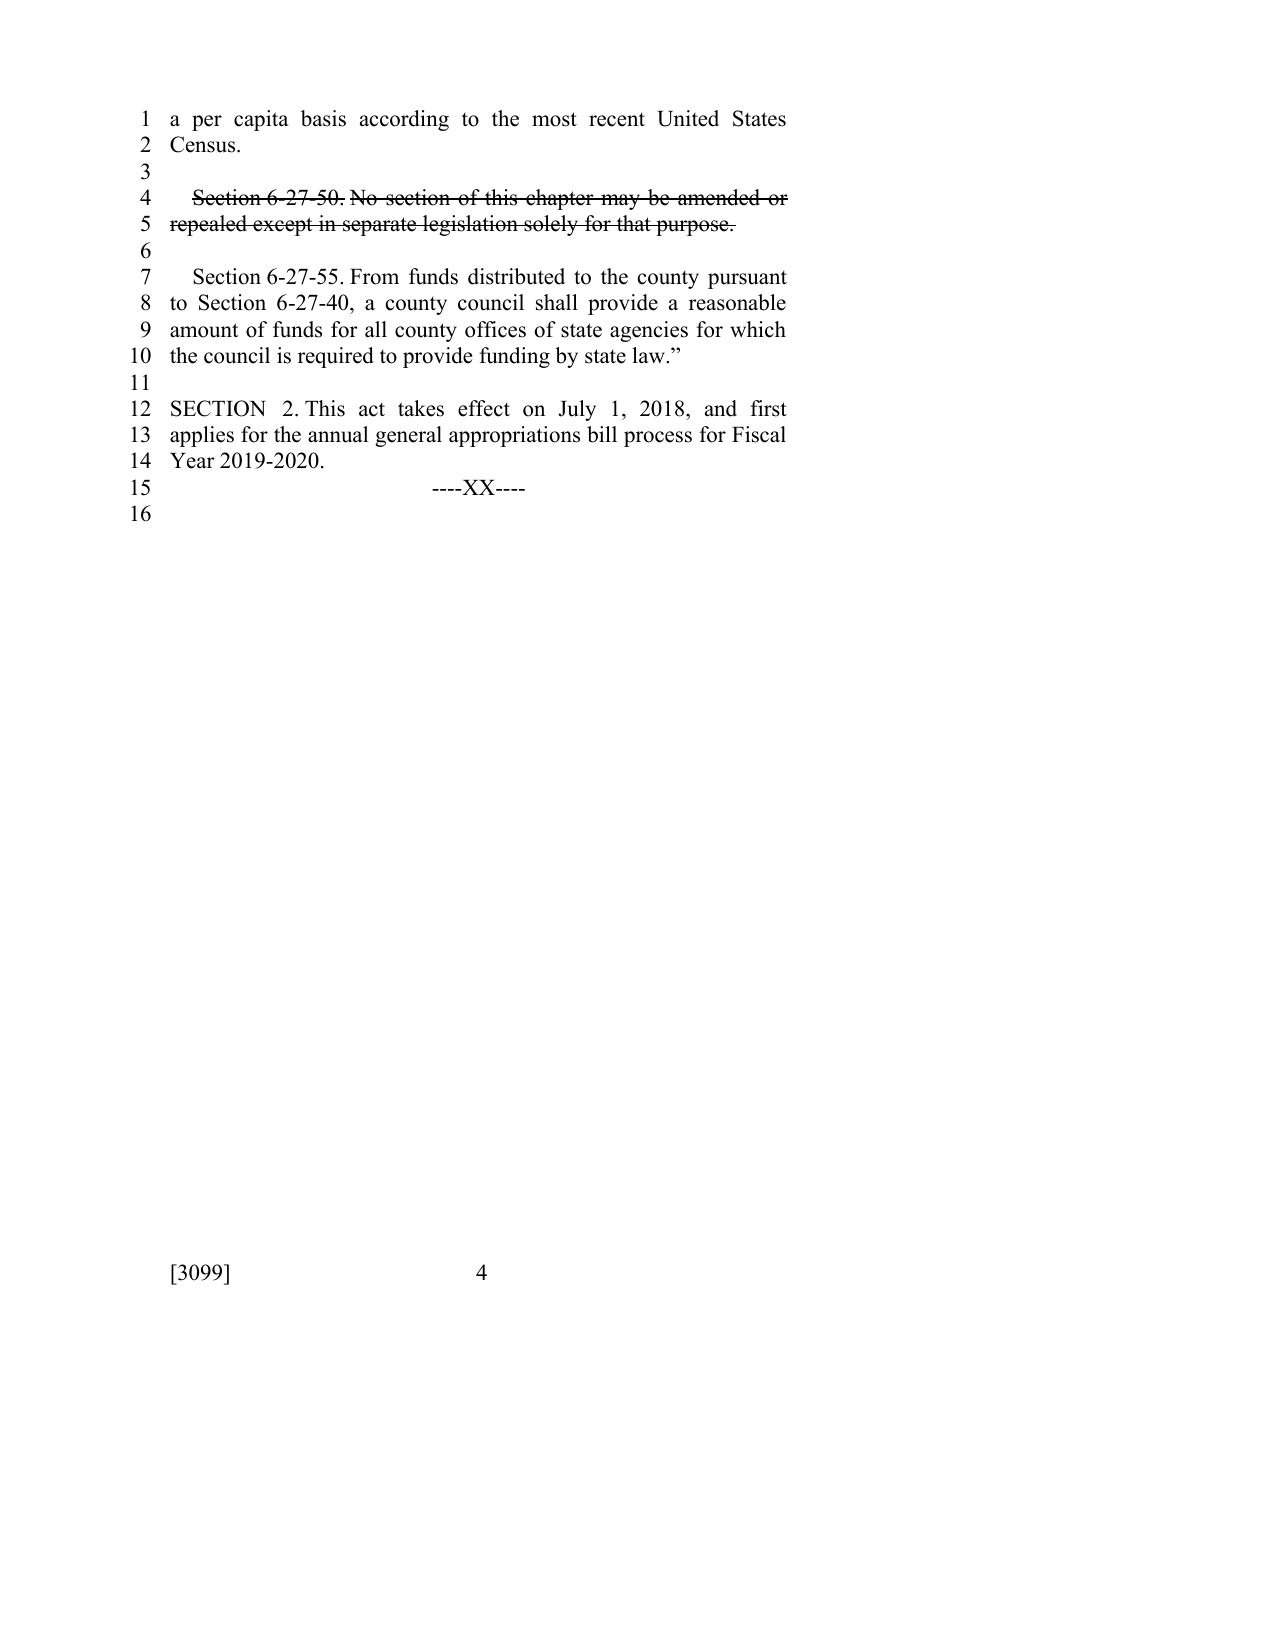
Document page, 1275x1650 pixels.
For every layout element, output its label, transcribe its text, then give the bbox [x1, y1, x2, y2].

text Section 6-27-50. No section of this chapter may be amended or repealed except in separate legislation solely for that purpose. [169, 184, 787, 237]
text SECTION 2. This act takes effect on July 1, 2018, and first applies for the annual general appropriations bill process for Fiscal Year 2019-2020. [169, 395, 787, 474]
text ----XX---- [169, 474, 787, 500]
text Section 6-27-55. From funds distributed to the county pursuant to Section 6-27-40, a county council shall provide a reasonable amount of funds for all county offices of state agencies for which the council is required to provide funding by state law.” [169, 263, 787, 368]
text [169, 105, 787, 158]
